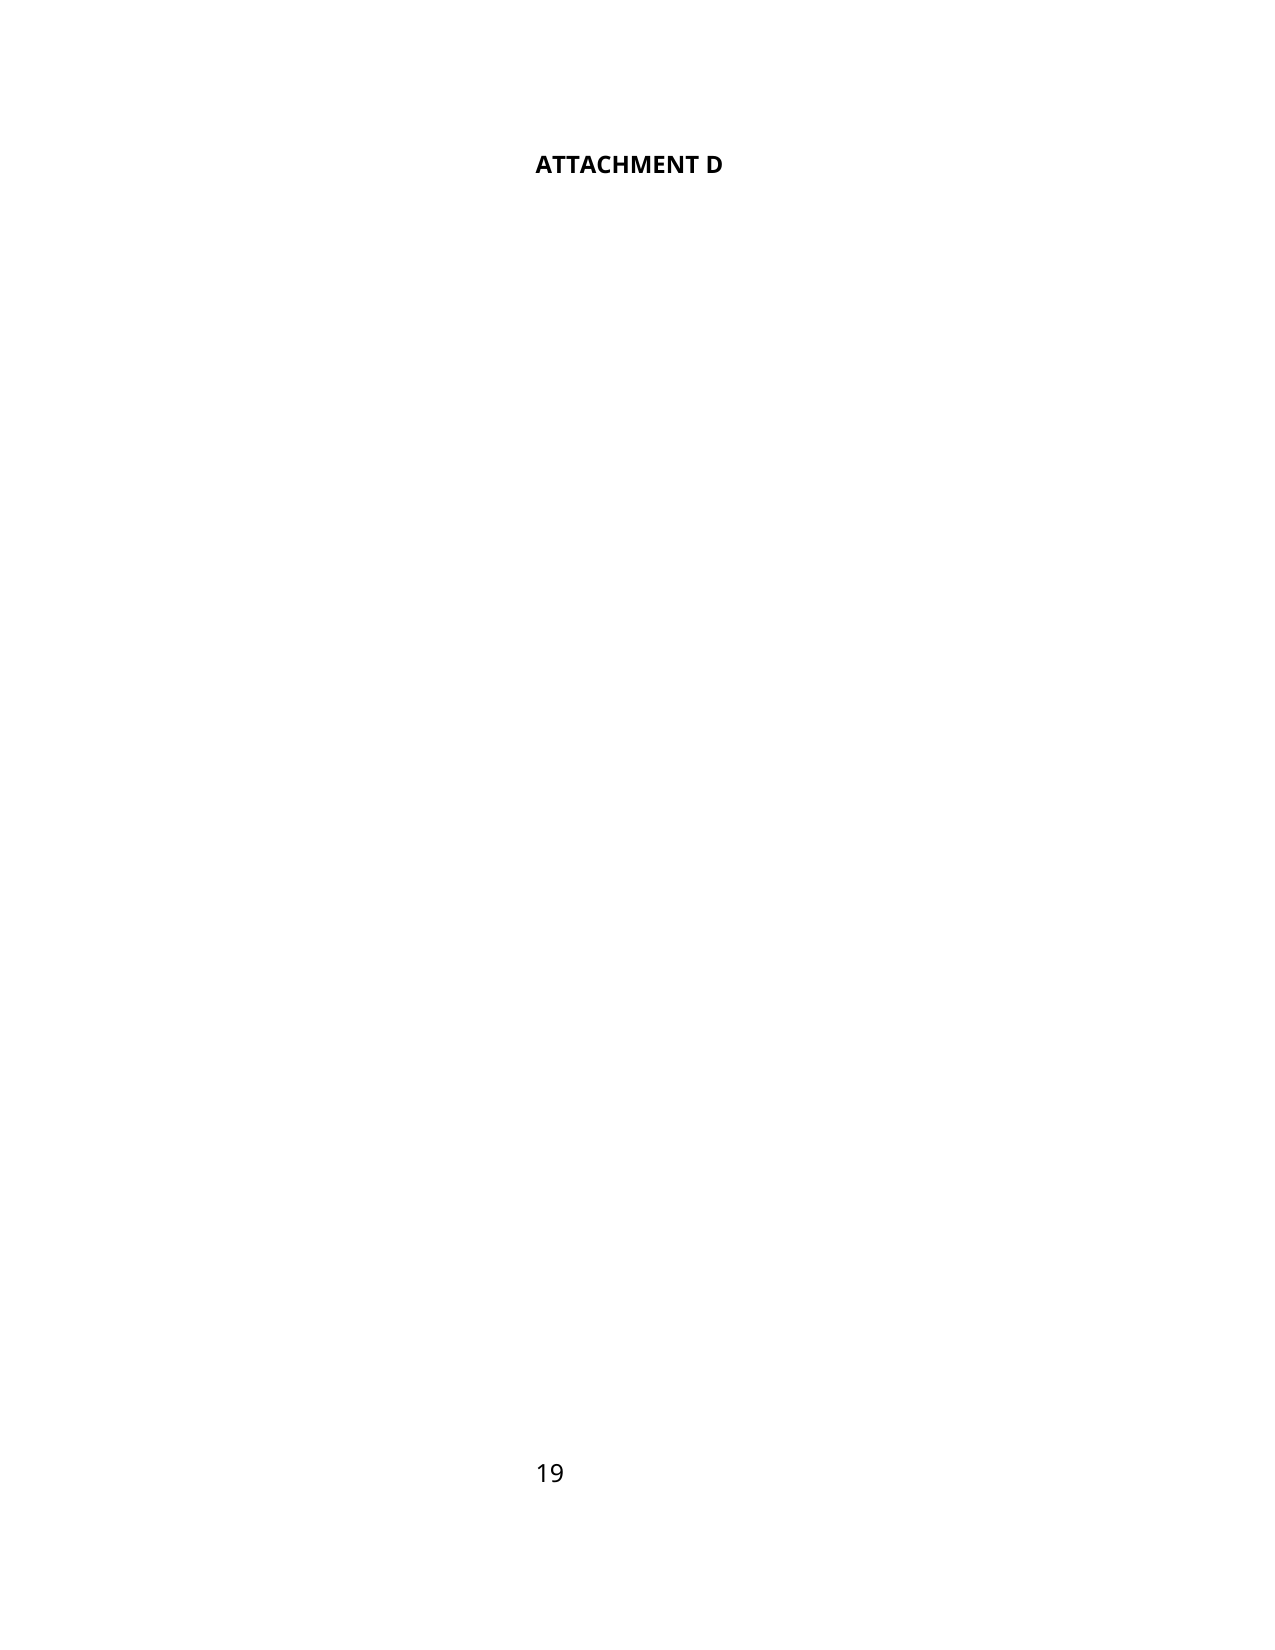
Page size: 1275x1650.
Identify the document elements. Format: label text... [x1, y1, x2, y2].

text 19 [535, 1455, 742, 1489]
text ATTACHMENT D [535, 148, 742, 180]
